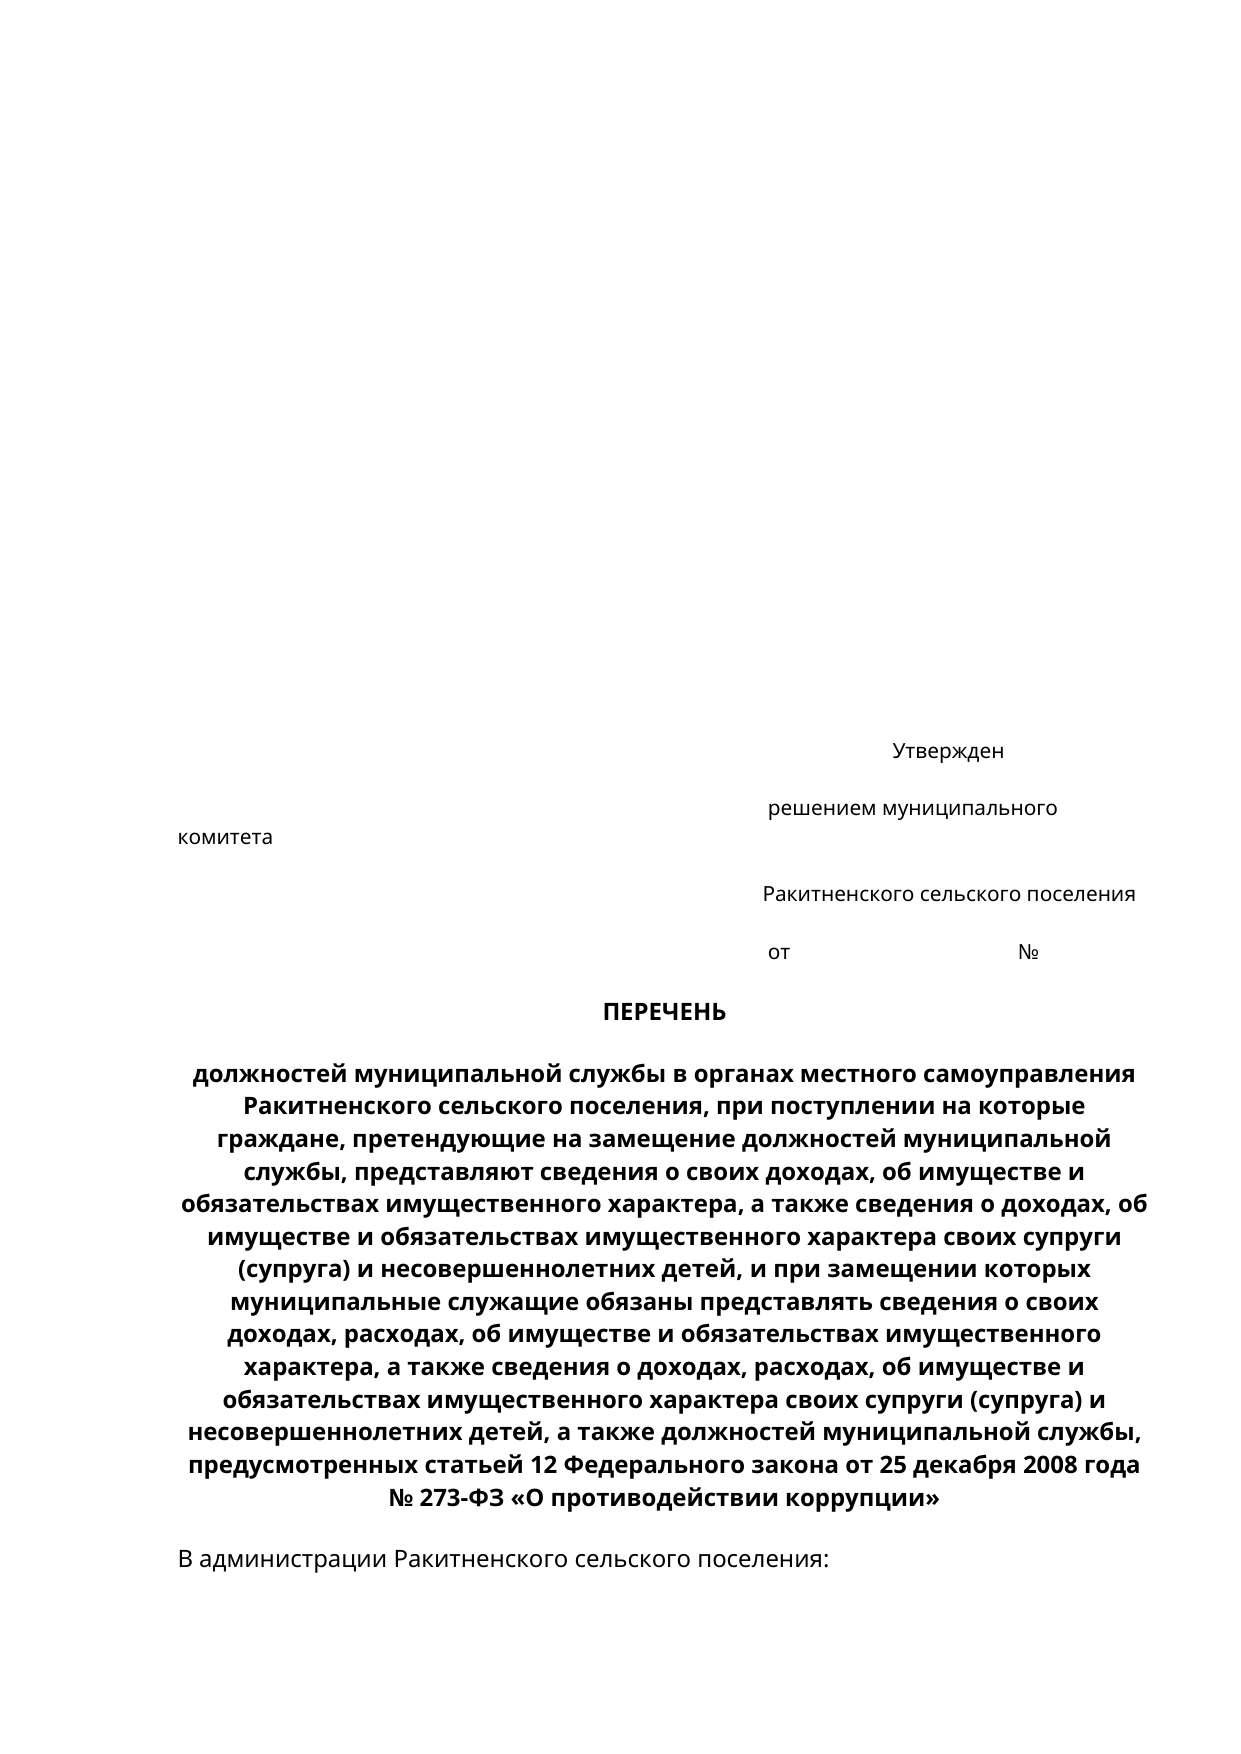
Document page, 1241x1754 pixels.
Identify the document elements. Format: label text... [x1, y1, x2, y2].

text В администрации Ракитненского сельского поселения: [177, 1542, 1152, 1575]
text Ракитненского сельского поселения [177, 879, 1152, 908]
text от № [177, 937, 1152, 966]
text должностей муниципальной службы в органах местного самоуправления Ракитненского сельского поселения, при поступлении на которые граждане, претендующие на замещение должностей муниципальной службы, представляют сведения о своих доходах, об имуществе и обязательствах имущественного характера, а также сведения о доходах, об имуществе и обязательствах имущественного характера своих супруги (супруга) и несовершеннолетних детей, и при замещении которых муниципальные служащие обязаны представлять сведения о своих доходах, расходах, об имуществе и обязательствах имущественного характера, а также сведения о доходах, расходах, об имуществе и обязательствах имущественного характера своих супруги (супруга) и несовершеннолетних детей, а также должностей муниципальной службы, предусмотренных статьей 12 Федерального закона от 25 декабря 2008 года № 273-ФЗ «О противодействии коррупции» [177, 1056, 1152, 1513]
text Утвержден [177, 736, 1152, 764]
text ПЕРЕЧЕНЬ [177, 995, 1152, 1027]
text решением муниципального комитета [177, 793, 1152, 850]
